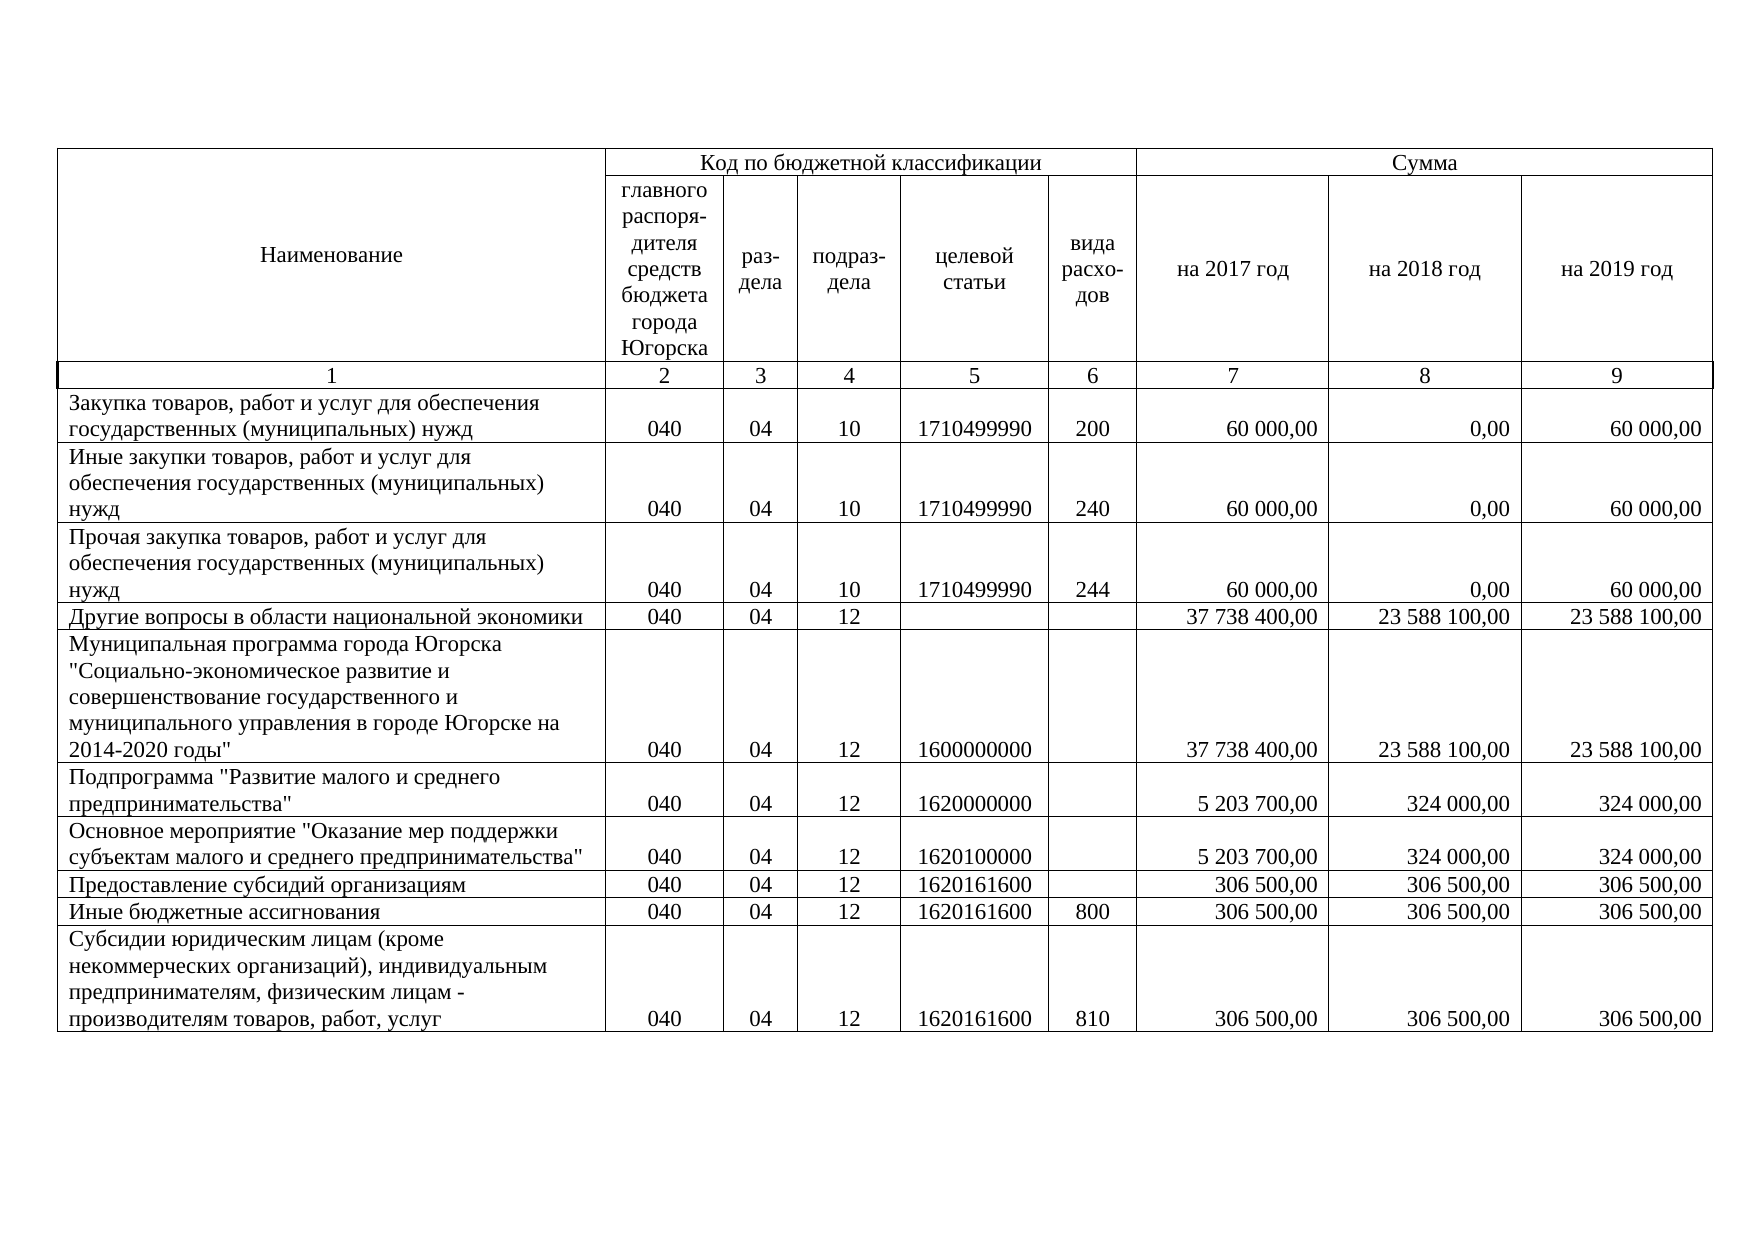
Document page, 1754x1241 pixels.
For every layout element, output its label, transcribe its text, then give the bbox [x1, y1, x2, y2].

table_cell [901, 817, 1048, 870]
table_cell 8 [1329, 362, 1521, 388]
table_cell 4 [798, 362, 900, 388]
table_cell 1 [59, 362, 605, 388]
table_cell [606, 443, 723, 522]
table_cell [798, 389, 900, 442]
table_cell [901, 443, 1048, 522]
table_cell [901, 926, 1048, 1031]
table_cell вида расхо-дов [1049, 176, 1136, 361]
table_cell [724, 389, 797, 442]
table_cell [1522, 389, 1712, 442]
table_cell раз-дела [724, 176, 797, 361]
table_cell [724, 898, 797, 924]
table_cell 3 [724, 362, 797, 388]
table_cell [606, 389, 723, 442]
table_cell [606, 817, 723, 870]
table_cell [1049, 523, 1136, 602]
table_cell 7 [1137, 362, 1328, 388]
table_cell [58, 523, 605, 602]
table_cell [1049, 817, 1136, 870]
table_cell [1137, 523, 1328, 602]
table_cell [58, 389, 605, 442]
table_cell 5 [901, 362, 1048, 388]
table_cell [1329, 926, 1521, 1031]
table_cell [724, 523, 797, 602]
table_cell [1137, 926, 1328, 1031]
table_cell 2 [606, 362, 723, 388]
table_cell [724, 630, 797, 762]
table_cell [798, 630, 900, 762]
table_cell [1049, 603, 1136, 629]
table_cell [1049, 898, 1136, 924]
table_cell подраз-дела [798, 176, 900, 361]
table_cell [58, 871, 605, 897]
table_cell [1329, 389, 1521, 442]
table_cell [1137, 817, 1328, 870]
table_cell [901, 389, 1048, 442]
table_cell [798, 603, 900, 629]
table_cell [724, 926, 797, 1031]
table_cell на 2019 год [1522, 176, 1712, 361]
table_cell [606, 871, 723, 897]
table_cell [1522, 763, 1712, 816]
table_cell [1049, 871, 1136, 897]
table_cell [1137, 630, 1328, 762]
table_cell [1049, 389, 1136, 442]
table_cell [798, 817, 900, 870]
table_cell 9 [1522, 362, 1712, 388]
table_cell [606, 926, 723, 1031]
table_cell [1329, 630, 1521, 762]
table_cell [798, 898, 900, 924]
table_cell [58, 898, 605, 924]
table_cell 6 [1049, 362, 1136, 388]
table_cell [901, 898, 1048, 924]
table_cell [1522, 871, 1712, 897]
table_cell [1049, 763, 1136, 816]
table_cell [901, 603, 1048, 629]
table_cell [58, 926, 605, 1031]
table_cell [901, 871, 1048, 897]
table_header Наименование [58, 149, 605, 361]
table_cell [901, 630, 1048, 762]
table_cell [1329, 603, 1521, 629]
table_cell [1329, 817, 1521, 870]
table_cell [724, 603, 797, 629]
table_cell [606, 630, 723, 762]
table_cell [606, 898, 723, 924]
table_cell на 2017 год [1137, 176, 1328, 361]
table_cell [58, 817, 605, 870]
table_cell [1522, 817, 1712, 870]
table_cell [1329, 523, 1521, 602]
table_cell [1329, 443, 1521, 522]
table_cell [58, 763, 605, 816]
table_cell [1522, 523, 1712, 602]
table_header Сумма [1137, 149, 1712, 175]
table_cell главного распоря-дителя средств бюджета города Югорска [606, 176, 723, 361]
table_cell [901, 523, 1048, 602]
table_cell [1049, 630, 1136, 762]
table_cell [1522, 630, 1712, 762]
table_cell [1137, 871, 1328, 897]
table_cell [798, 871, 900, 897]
table_header Код по бюджетной классификации [606, 149, 1136, 175]
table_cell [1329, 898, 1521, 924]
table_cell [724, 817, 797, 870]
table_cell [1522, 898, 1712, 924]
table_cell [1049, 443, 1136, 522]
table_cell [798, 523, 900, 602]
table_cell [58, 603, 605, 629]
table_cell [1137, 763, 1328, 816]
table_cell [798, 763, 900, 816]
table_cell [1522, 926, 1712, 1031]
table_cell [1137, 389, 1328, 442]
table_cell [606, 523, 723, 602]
table_cell целевой статьи [901, 176, 1048, 361]
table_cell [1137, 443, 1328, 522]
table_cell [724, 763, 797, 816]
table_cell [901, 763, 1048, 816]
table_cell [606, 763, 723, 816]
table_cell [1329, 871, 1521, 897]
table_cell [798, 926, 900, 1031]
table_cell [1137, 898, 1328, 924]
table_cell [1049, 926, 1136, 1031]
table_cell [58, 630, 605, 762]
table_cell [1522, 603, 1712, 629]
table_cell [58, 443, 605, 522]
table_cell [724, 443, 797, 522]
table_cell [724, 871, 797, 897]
table_cell на 2018 год [1329, 176, 1521, 361]
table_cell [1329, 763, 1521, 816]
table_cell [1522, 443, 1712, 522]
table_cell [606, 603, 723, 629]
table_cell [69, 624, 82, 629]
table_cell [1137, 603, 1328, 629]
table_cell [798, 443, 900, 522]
